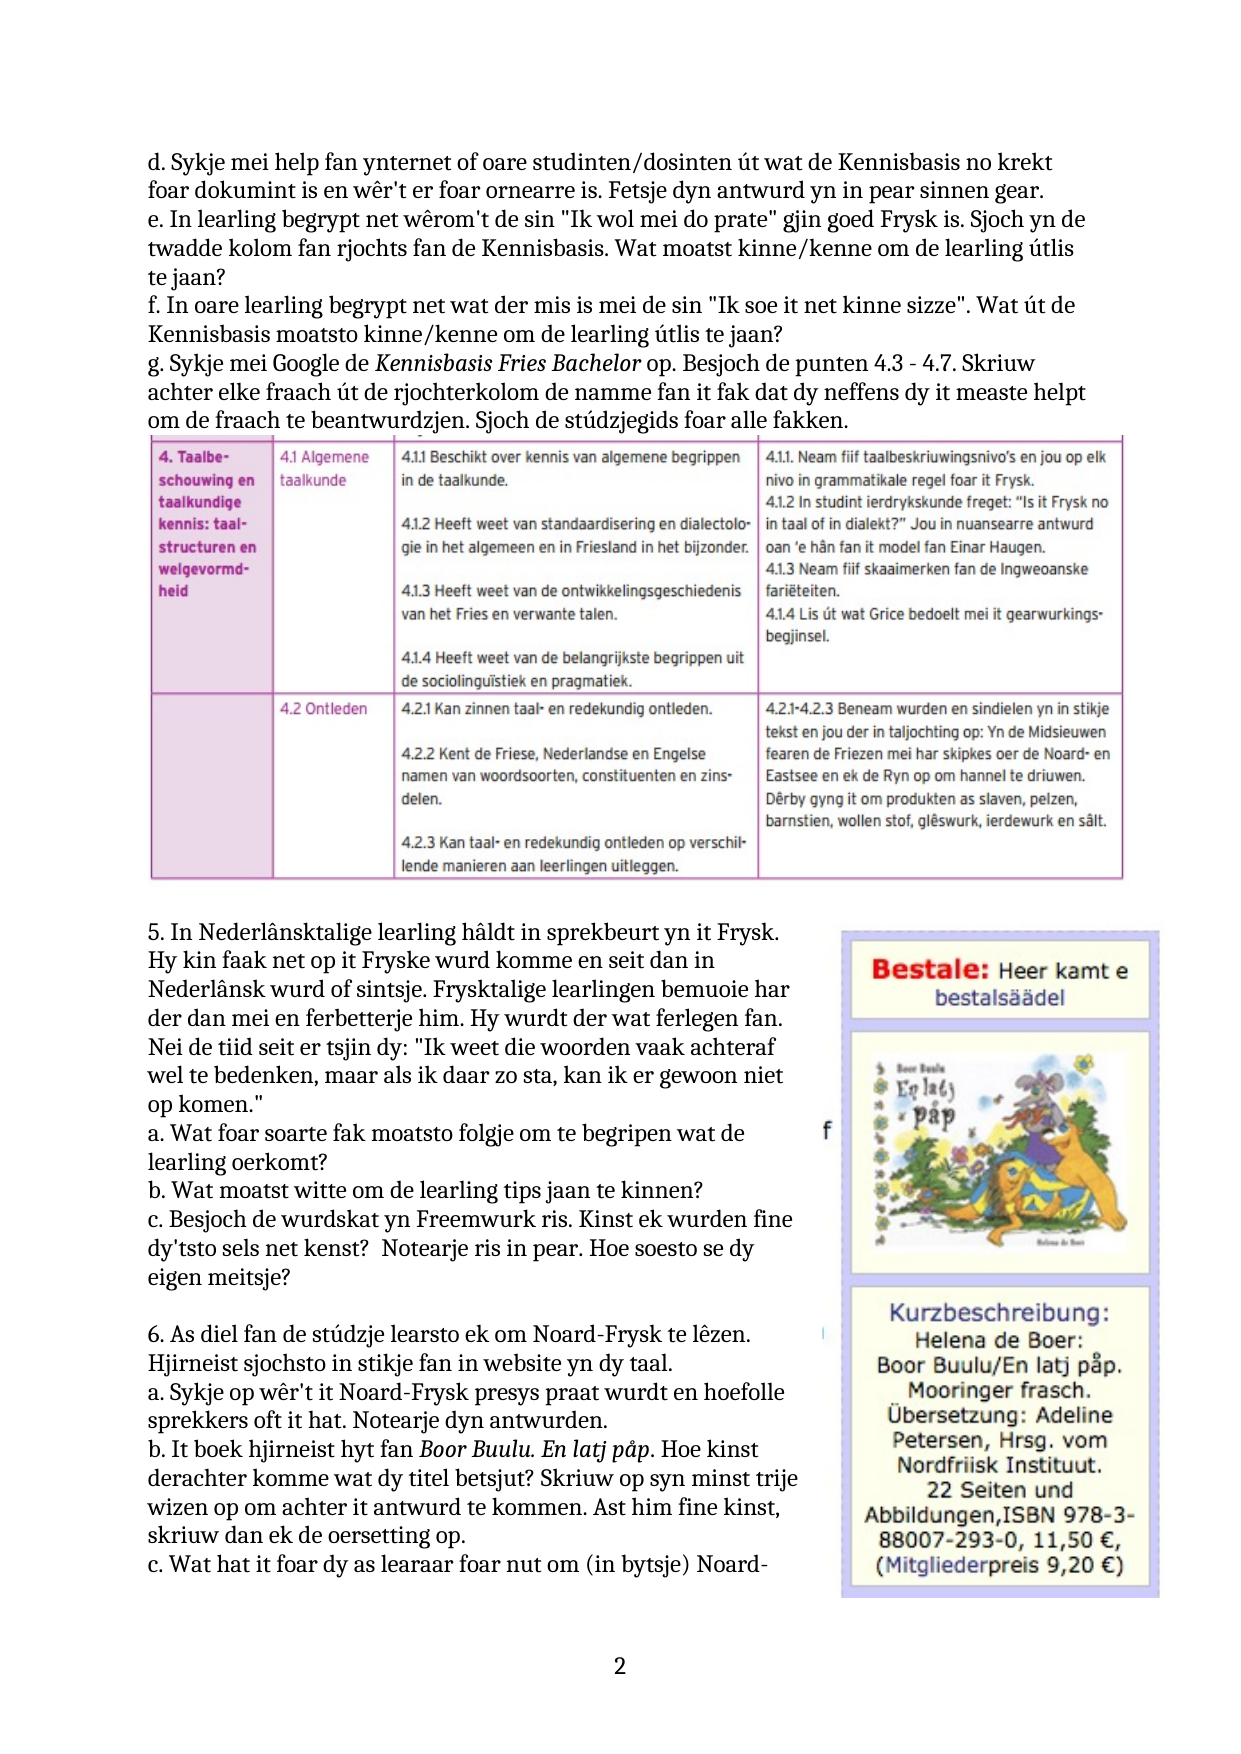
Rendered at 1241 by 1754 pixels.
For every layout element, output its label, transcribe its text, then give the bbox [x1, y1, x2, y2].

text 6. As diel fan de stúdzje learsto ek om Noard-Frysk te lêzen. Hjirneist sjochsto in stikje fan in website yn dy taal. [148, 1320, 822, 1378]
picture [147, 435, 1130, 889]
text d. Sykje mei help fan ynternet of oare studinten/dosinten út wat de Kennisbasis no krekt foar dokumint is en wêr't er foar ornearre is. Fetsje dyn antwurd yn in pear sinnen gear. e. In learling begrypt net wêrom't de sin "Ik wol mei do prate" gjin goed Frysk is. Sjoch yn de twadde kolom fan rjochts fan de Kennisbasis. Wat moatst kinne/kenne om de learling útlis te jaan? [148, 148, 1093, 291]
text f. In oare learling begrypt net wat der mis is mei de sin "Ik soe it net kinne sizze". Wat út de Kennisbasis moatsto kinne/kenne om de learling útlis te jaan? g. Sykje mei Google de Kennisbasis Fries Bachelor op. Besjoch de punten 4.3 - 4.7. Skriuw achter elke fraach út de rjochterkolom de namme fan it fak dat dy neffens dy it measte helpt om de fraach te beantwurdzjen. Sjoch de stúdzjegids foar alle fakken. [148, 291, 1093, 435]
text 5. In Nederlânsktalige learling hâldt in sprekbeurt yn it Frysk. Hy kin faak net op it Fryske wurd komme en seit dan in Nederlânsk wurd of sintsje. Frysktalige learlingen bemuoie har der dan mei en ferbetterje him. Hy wurdt der wat ferlegen fan. Nei de tiid seit er tsjin dy: "Ik weet die woorden vaak achteraf wel te bedenken, maar als ik daar zo sta, kan ik er gewoon niet op komen." a. Wat foar soarte fak moatsto folgje om te begripen wat de learling oerkomt? b. Wat moatst witte om de learling tips jaan te kinnen? c. Besjoch de wurdskat yn Freemwurk ris. Kinst ek wurden fine dy'tsto sels net kenst? Notearje ris in pear. Hoe soesto se dy eigen meitsje? [148, 918, 1093, 1291]
picture [822, 922, 1185, 1598]
